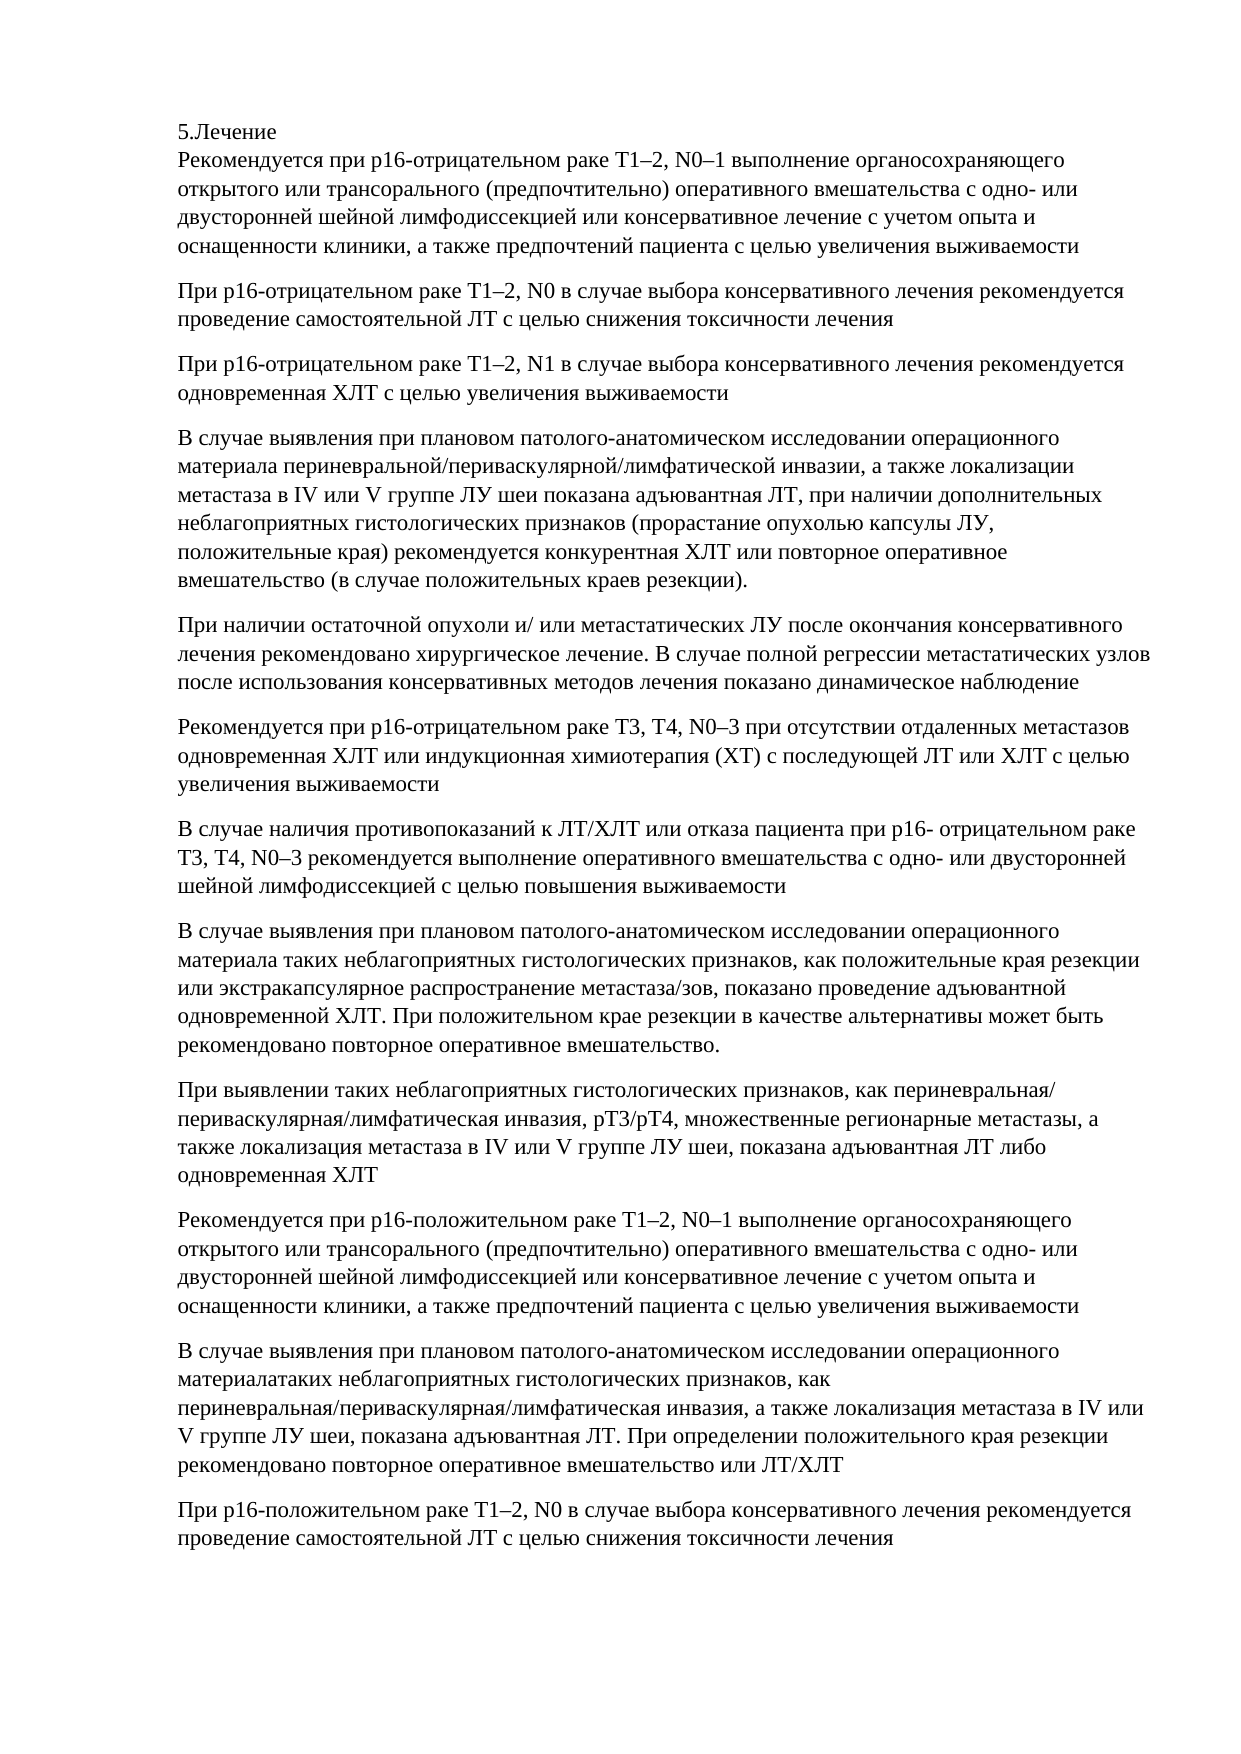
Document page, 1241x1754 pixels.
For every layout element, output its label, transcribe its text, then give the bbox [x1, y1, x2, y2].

text При p16-отрицательном раке T1–2, N0 в случае выбора консервативного лечения рекомендуется проведение самостоятельной ЛТ с целью снижения токсичности лечения [177, 277, 1152, 332]
text Рекомендуется при p16-положительном раке T1–2, N0–1 выполнение органосохраняющего открытого или трансорального (предпочтительно) оперативного вмешательства с одно- или двусторонней шейной лимфодиссекцией или консервативное лечение с учетом опыта и оснащенности клиники, а также предпочтений пациента c целью увеличения выживаемости [177, 1207, 1152, 1318]
text При p16-положительном раке T1–2, N0 в случае выбора консервативного лечения рекомендуется проведение самостоятельной ЛТ с целью снижения токсичности лечения [177, 1496, 1152, 1551]
text Рекомендуется при p16-отрицательном раке T3, T4, N0–3 при отсутствии отдаленных метастазов одновременная ХЛТ или индукционная химиотерапия (ХТ) с последующей ЛТ или ХЛТ c целью увеличения выживаемости [177, 713, 1152, 797]
text В случае выявления при плановом патолого-анатомическом исследовании операционного материалатаких неблагоприятных гистологических признаков, как периневральная/периваскулярная/лимфатическая инвазия, а также локализация метастаза в IV или V группе ЛУ шеи, показана адъювантная ЛТ. При определении положительного края резекции рекомендовано повторное оперативное вмешательство или ЛТ/ХЛТ [177, 1337, 1152, 1477]
text В случае выявления при плановом патолого-анатомическом исследовании операционного материала периневральной/периваскулярной/лимфатической инвазии, а также локализации метастаза в IV или V группе ЛУ шеи показана адъювантная ЛТ, при наличии дополнительных неблагоприятных гистологических признаков (прорастание опухолью капсулы ЛУ, положительные края) рекомендуется конкурентная ХЛТ или повторное оперативное вмешательство (в случае положительных краев резекции). [177, 424, 1152, 593]
text В случае наличия противопоказаний к ЛТ/ХЛТ или отказа пациента при p16- отрицательном раке T3, T4, N0–3 рекомендуется выполнение оперативного вмешательства с одно- или двусторонней шейной лимфодиссекцией с целью повышения выживаемости [177, 815, 1152, 898]
text В случае выявления при плановом патолого-анатомическом исследовании операционного материала таких неблагоприятных гистологических признаков, как положительные края резекции или экстракапсулярное распространение метастаза/зов, показано проведение адъювантной одновременной ХЛТ. При положительном крае резекции в качестве альтернативы может быть рекомендовано повторное оперативное вмешательство. [177, 917, 1152, 1057]
text Рекомендуется при p16-отрицательном раке T1–2, N0–1 выполнение органосохраняющего открытого или трансорального (предпочтительно) оперативного вмешательства с одно- или двусторонней шейной лимфодиссекцией или консервативное лечение с учетом опыта и оснащенности клиники, а также предпочтений пациента c целью увеличения выживаемости [177, 147, 1152, 258]
text При p16-отрицательном раке T1–2, N1 в случае выбора консервативного лечения рекомендуется одновременная ХЛТ c целью увеличения выживаемости [177, 351, 1152, 405]
subtitle 5.Лечение [177, 118, 1152, 144]
text При выявлении таких неблагоприятных гистологических признаков, как периневральная/ периваскулярная/лимфатическая инвазия, pT3/pT4, множественные регионарные метастазы, а также локализация метастаза в IV или V группе ЛУ шеи, показана адъювантная ЛТ либо одновременная ХЛТ [177, 1076, 1152, 1188]
text При наличии остаточной опухоли и/ или метастатических ЛУ после окончания консервативного лечения рекомендовано хирургическое лечение. В случае полной регрессии метастатических узлов после использования консервативных методов лечения показано динамическое наблюдение [177, 611, 1152, 694]
